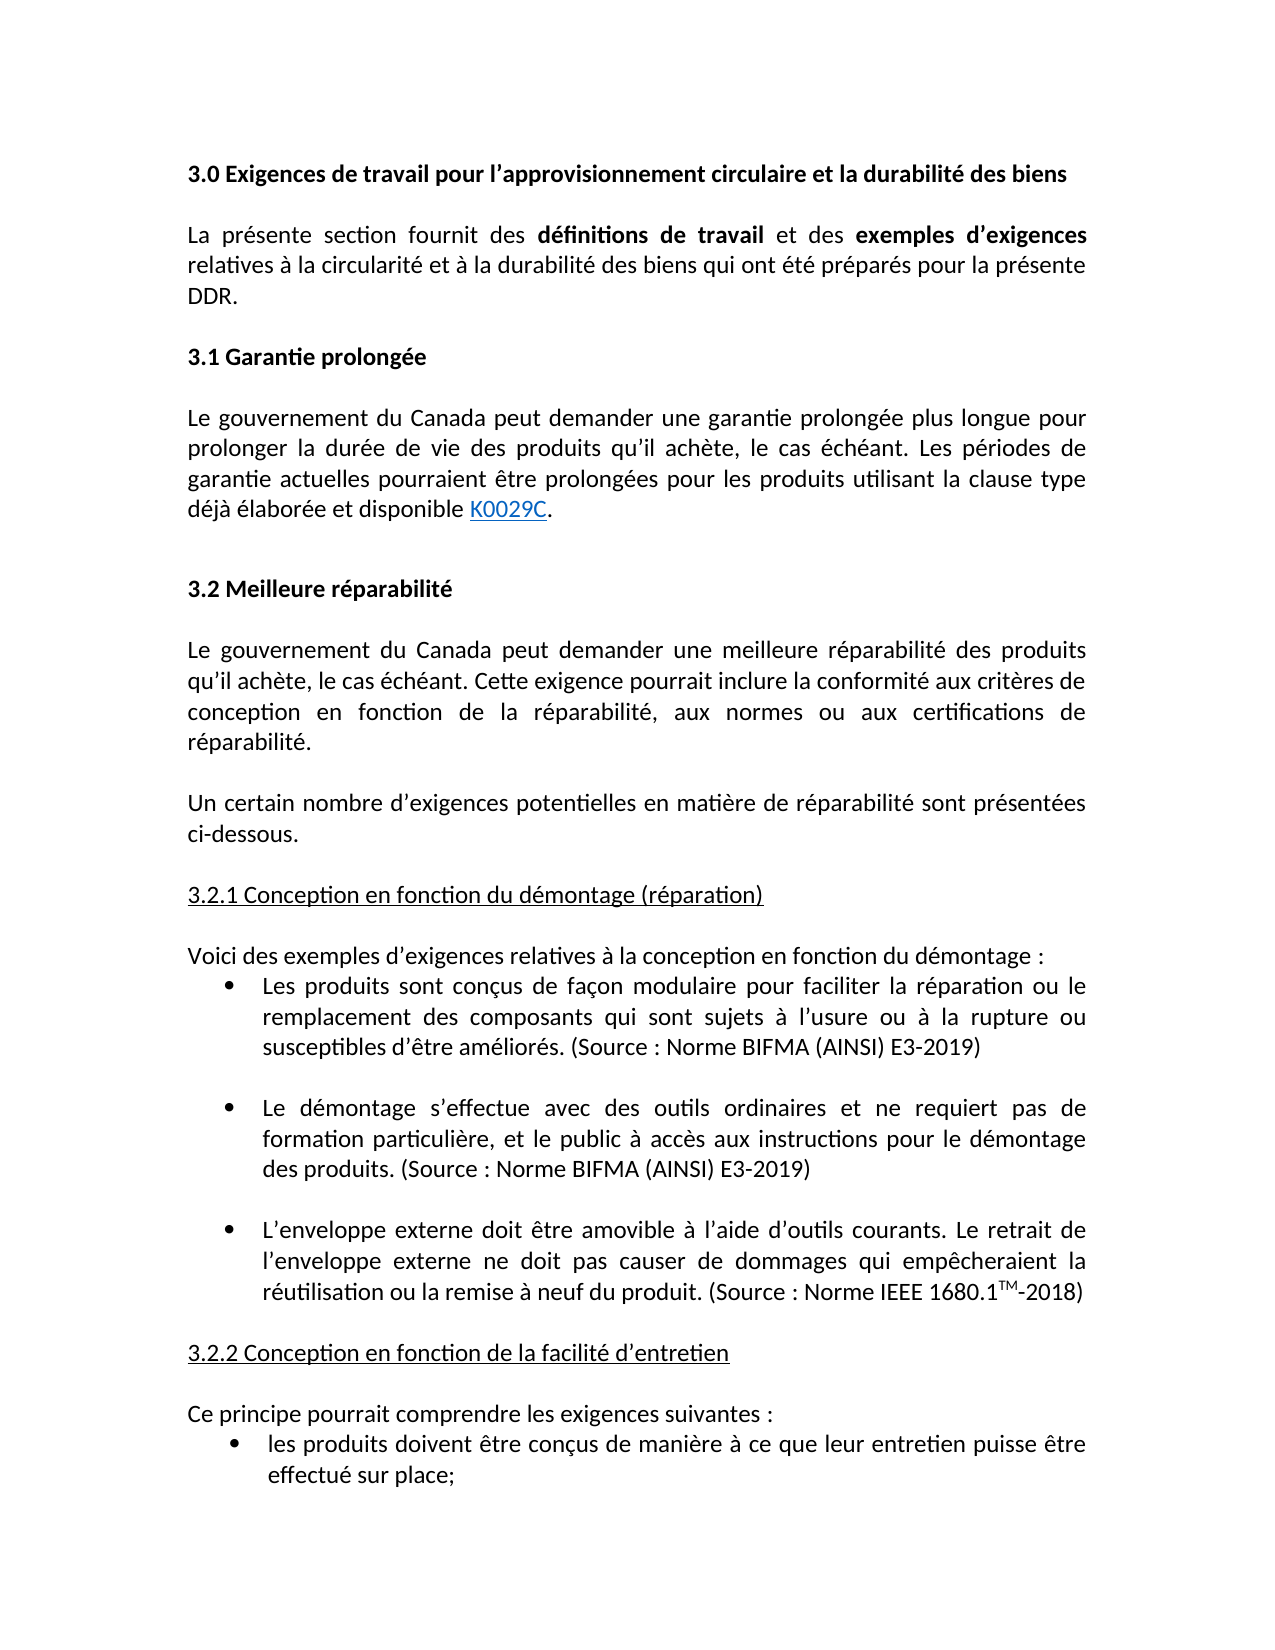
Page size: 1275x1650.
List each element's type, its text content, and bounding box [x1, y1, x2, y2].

text 3.0 Exigences de travail pour l’approvisionnement circulaire et la durabilité des biens [187, 158, 1087, 188]
list Le démontage s’effectue avec des outils ordinaires et ne requiert pas de formation particulière, et le public à accès aux instructions pour le démontage des produits. (Source : Norme BIFMA (AINSI) E3-2019) [225, 1092, 1087, 1184]
text Un certain nombre d’exigences potentielles en matière de réparabilité sont présentées ci-dessous. [187, 787, 1087, 848]
list Les produits sont conçus de façon modulaire pour faciliter la réparation ou le remplacement des composants qui sont sujets à l’usure ou à la rupture ou susceptibles d’être améliorés. (Source : Norme BIFMA (AINSI) E3-2019) [225, 970, 1087, 1062]
text Voici des exemples d’exigences relatives à la conception en fonction du démontage : [187, 940, 1087, 970]
text 3.2.2 Conception en fonction de la facilité d’entretien [187, 1337, 1087, 1367]
text 3.1 Garantie prolongée [187, 341, 1087, 371]
text La présente section fournit des définitions de travail et des exemples d’exigences relatives à la circularité et à la durabilité des biens qui ont été préparés pour la présente DDR. [187, 219, 1087, 310]
list les produits doivent être conçus de manière à ce que leur entretien puisse être effectué sur place; [230, 1428, 1087, 1489]
text 3.2.1 Conception en fonction du démontage (réparation) [187, 879, 1087, 909]
list L’enveloppe externe doit être amovible à l’aide d’outils courants. Le retrait de l’enveloppe externe ne doit pas causer de dommages qui empêcheraient la réutilisation ou la remise à neuf du produit. (Source : Norme IEEE 1680.1TM-2018) [225, 1214, 1087, 1306]
text Le gouvernement du Canada peut demander une garantie prolongée plus longue pour prolonger la durée de vie des produits qu’il achète, le cas échéant. Les périodes de garantie actuelles pourraient être prolongées pour les produits utilisant la clause type déjà élaborée et disponible K0029C. [187, 402, 1087, 524]
text Ce principe pourrait comprendre les exigences suivantes : [187, 1398, 1087, 1428]
text Le gouvernement du Canada peut demander une meilleure réparabilité des produits qu’il achète, le cas échéant. Cette exigence pourrait inclure la conformité aux critères de conception en fonction de la réparabilité, aux normes ou aux certifications de réparabilité. [187, 635, 1087, 757]
text 3.2 Meilleure réparabilité [187, 574, 1087, 604]
